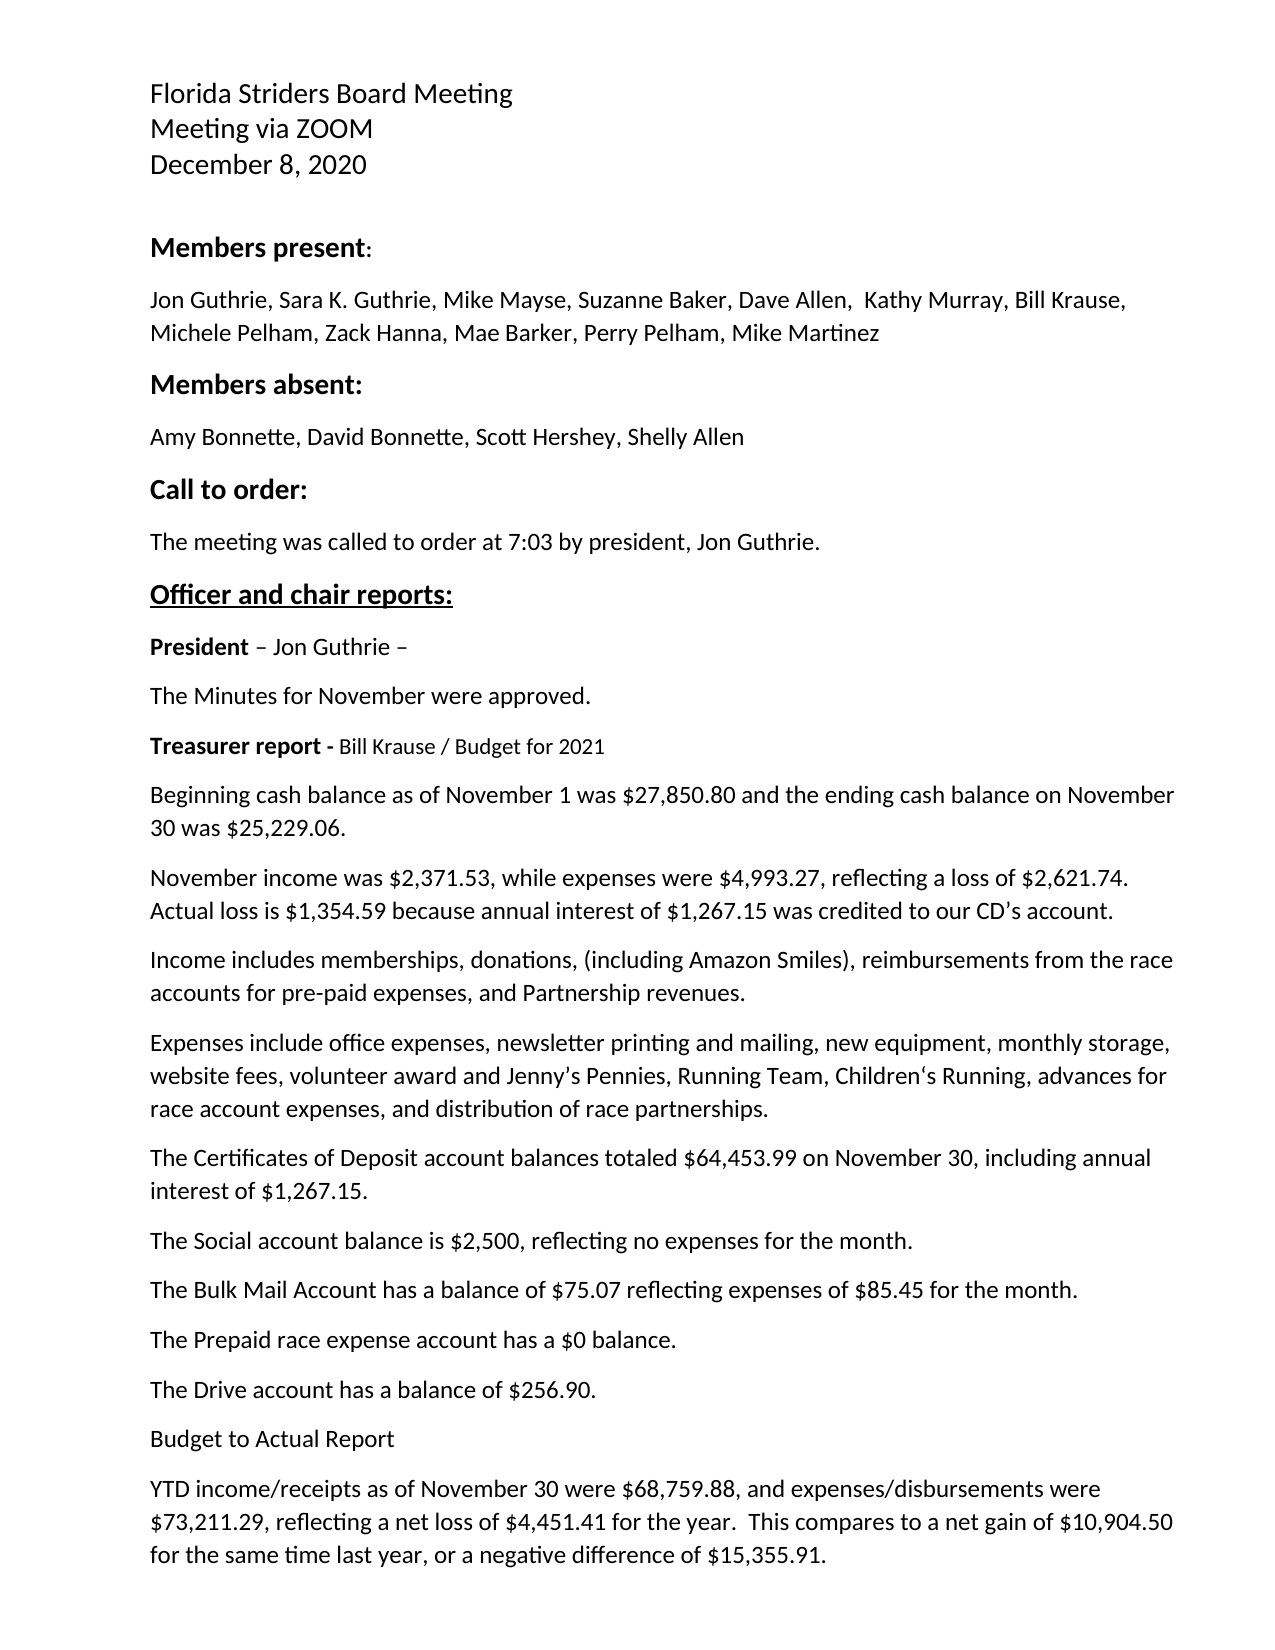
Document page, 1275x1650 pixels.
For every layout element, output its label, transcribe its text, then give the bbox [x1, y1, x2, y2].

text The Certificates of Deposit account balances totaled $64,453.99 on November 30, including annual interest of $1,267.15. [150, 1142, 1200, 1206]
text Budget to Actual Report [150, 1423, 1200, 1454]
text The Social account balance is $2,500, reflecting no expenses for the month. [150, 1225, 1200, 1256]
text Call to order: [150, 471, 1200, 507]
text Members absent: [150, 366, 1200, 402]
text Income includes memberships, donations, (including Amazon Smiles), reimbursements from the race accounts for pre-paid expenses, and Partnership revenues. [150, 944, 1200, 1008]
text The Drive account has a balance of $256.90. [150, 1374, 1200, 1404]
text YTD income/receipts as of November 30 were $68,759.88, and expenses/disbursements were $73,211.29, reflecting a net loss of $4,451.41 for the year. This compares to a net gain of $10,904.50 for the same time last year, or a negative difference of $15,355.91. [150, 1473, 1200, 1569]
text Meeting via ZOOM [150, 111, 1200, 146]
text December 8, 2020 [150, 146, 1200, 182]
text Beginning cash balance as of November 1 was $27,850.80 and the ending cash balance on November 30 was $25,229.06. [150, 779, 1200, 843]
text President – Jon Guthrie – [150, 631, 1200, 661]
text Jon Guthrie, Sara K. Guthrie, Mike Mayse, Suzanne Baker, Dave Allen, Kathy Murray, Bill Krause, Michele Pelham, Zack Hanna, Mae Barker, Perry Pelham, Mike Martinez [150, 284, 1200, 347]
text The meeting was called to order at 7:03 by president, Jon Guthrie. [150, 526, 1200, 557]
text November income was $2,371.53, while expenses were $4,993.27, reflecting a loss of $2,621.74. Actual loss is $1,354.59 because annual interest of $1,267.15 was credited to our CD’s account. [150, 862, 1200, 926]
text Florida Striders Board Meeting [150, 75, 1200, 111]
text Members present: [150, 229, 1200, 264]
text The Prepaid race expense account has a $0 balance. [150, 1324, 1200, 1355]
text Amy Bonnette, David Bonnette, Scott Hershey, Shelly Allen [150, 421, 1200, 452]
text The Bulk Mail Account has a balance of $75.07 reflecting expenses of $85.45 for the month. [150, 1274, 1200, 1305]
text Expenses include office expenses, newsletter printing and mailing, new equipment, monthly storage, website fees, volunteer award and Jenny’s Pennies, Running Team, Children‘s Running, advances for race account expenses, and distribution of race partnerships. [150, 1027, 1200, 1123]
text Treasurer report - Bill Krause / Budget for 2021 [150, 730, 1200, 761]
text The Minutes for November were approved. [150, 680, 1200, 711]
text Officer and chair reports: [150, 576, 1200, 611]
